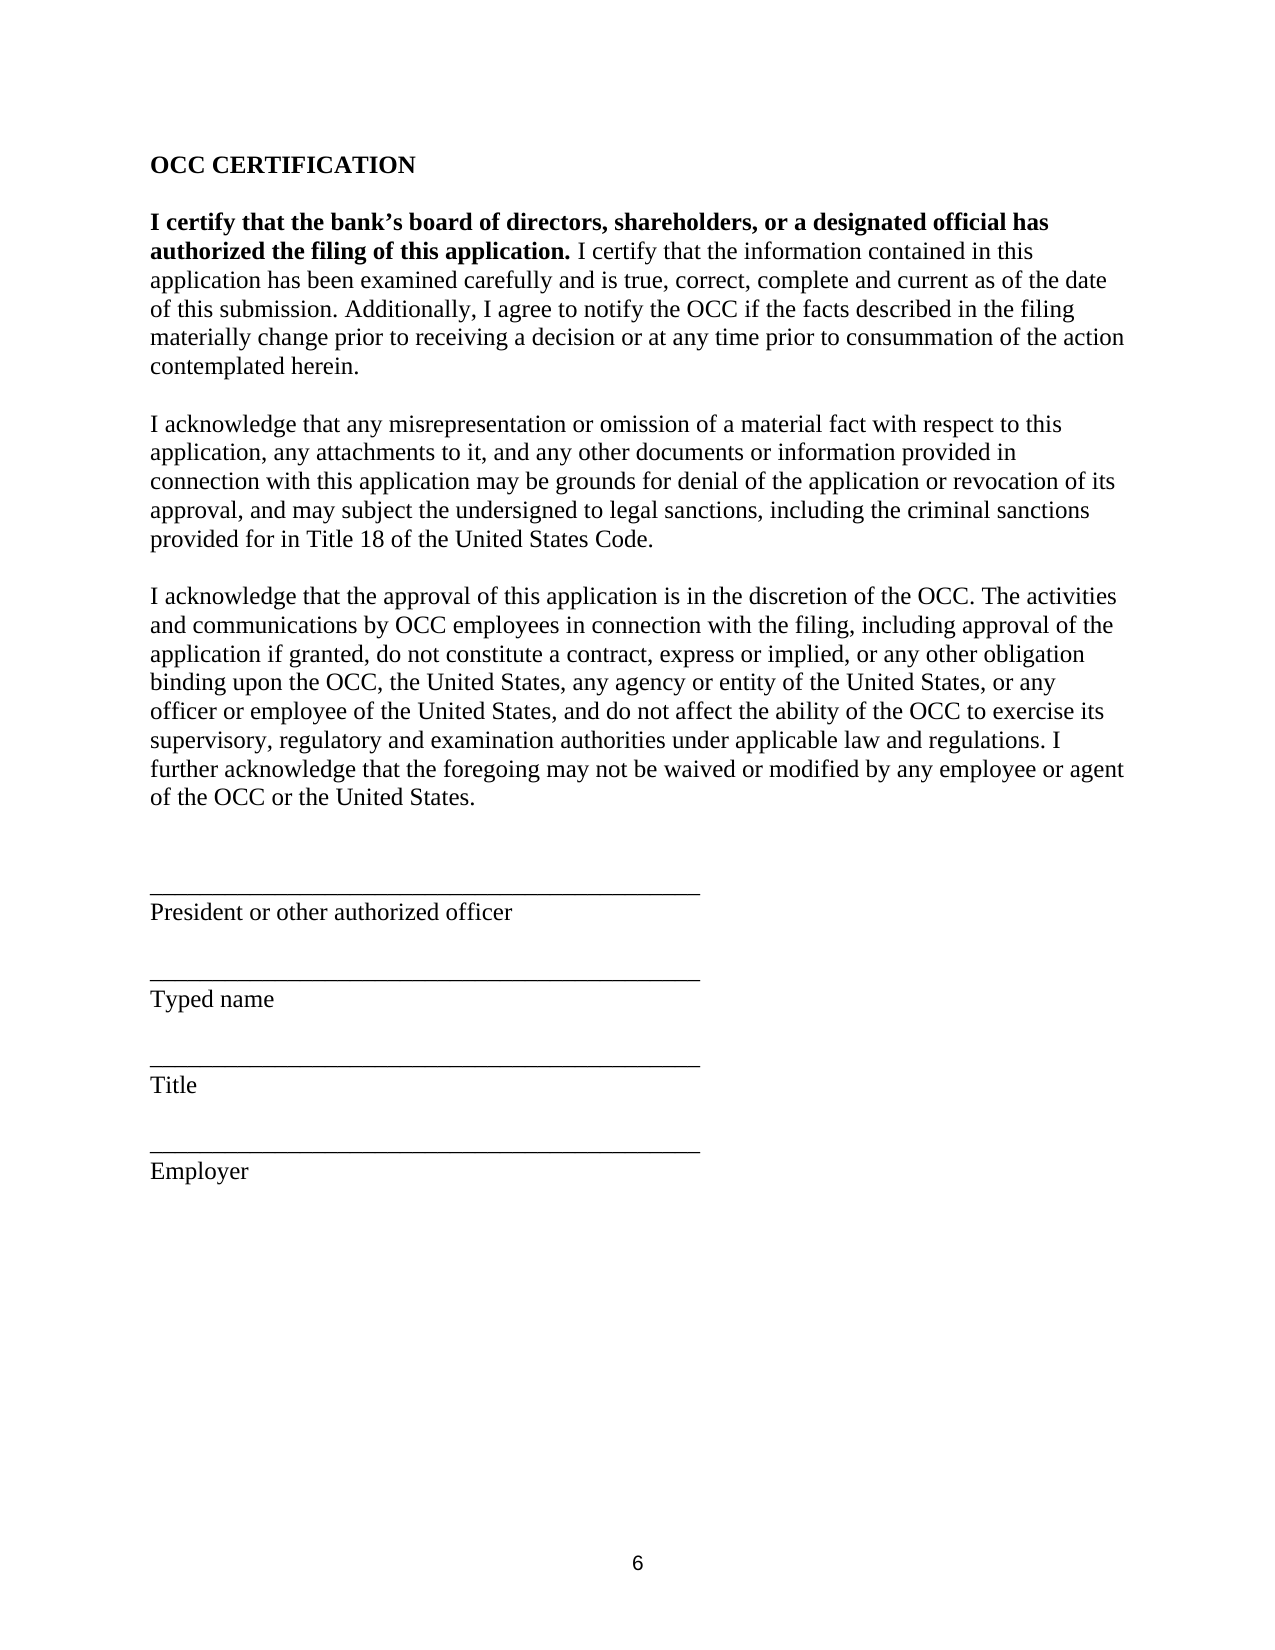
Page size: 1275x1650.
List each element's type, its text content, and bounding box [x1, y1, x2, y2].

text I certify that the bank’s board of directors, shareholders, or a designated official has authorized the filing of this application. I certify that the information contained in this application has been examined carefully and is true, correct, complete and current as of the date of this submission. Additionally, I agree to notify the OCC if the facts described in the filing materially change prior to receiving a decision or at any time prior to consummation of the action contemplated herein. [150, 207, 1125, 380]
text ____________________________________________ [150, 1127, 1125, 1156]
text President or other authorized officer [150, 897, 1125, 926]
text I acknowledge that the approval of this application is in the discretion of the OCC. The activities and communications by OCC employees in connection with the filing, including approval of the application if granted, do not constitute a contract, express or implied, or any other obligation binding upon the OCC, the United States, any agency or entity of the United States, or any officer or employee of the United States, and do not affect the ability of the OCC to exercise its supervisory, regulatory and examination authorities under applicable law and regulations. I further acknowledge that the foregoing may not be waived or modified by any employee or agent of the OCC or the United States. [150, 581, 1125, 811]
text ____________________________________________ [150, 869, 1125, 897]
text I acknowledge that any misrepresentation or omission of a material fact with respect to this application, any attachments to it, and any other documents or information provided in connection with this application may be grounds for denial of the application or revocation of its approval, and may subject the undersigned to legal sanctions, including the criminal sanctions provided for in Title 18 of the United States Code. [150, 409, 1125, 552]
text OCC CERTIFICATION [150, 150, 1125, 179]
text Title [150, 1070, 1125, 1099]
text Employer [150, 1156, 1125, 1185]
text ____________________________________________ [150, 1041, 1125, 1070]
text ____________________________________________ [150, 955, 1125, 984]
text Typed name [150, 984, 1125, 1012]
